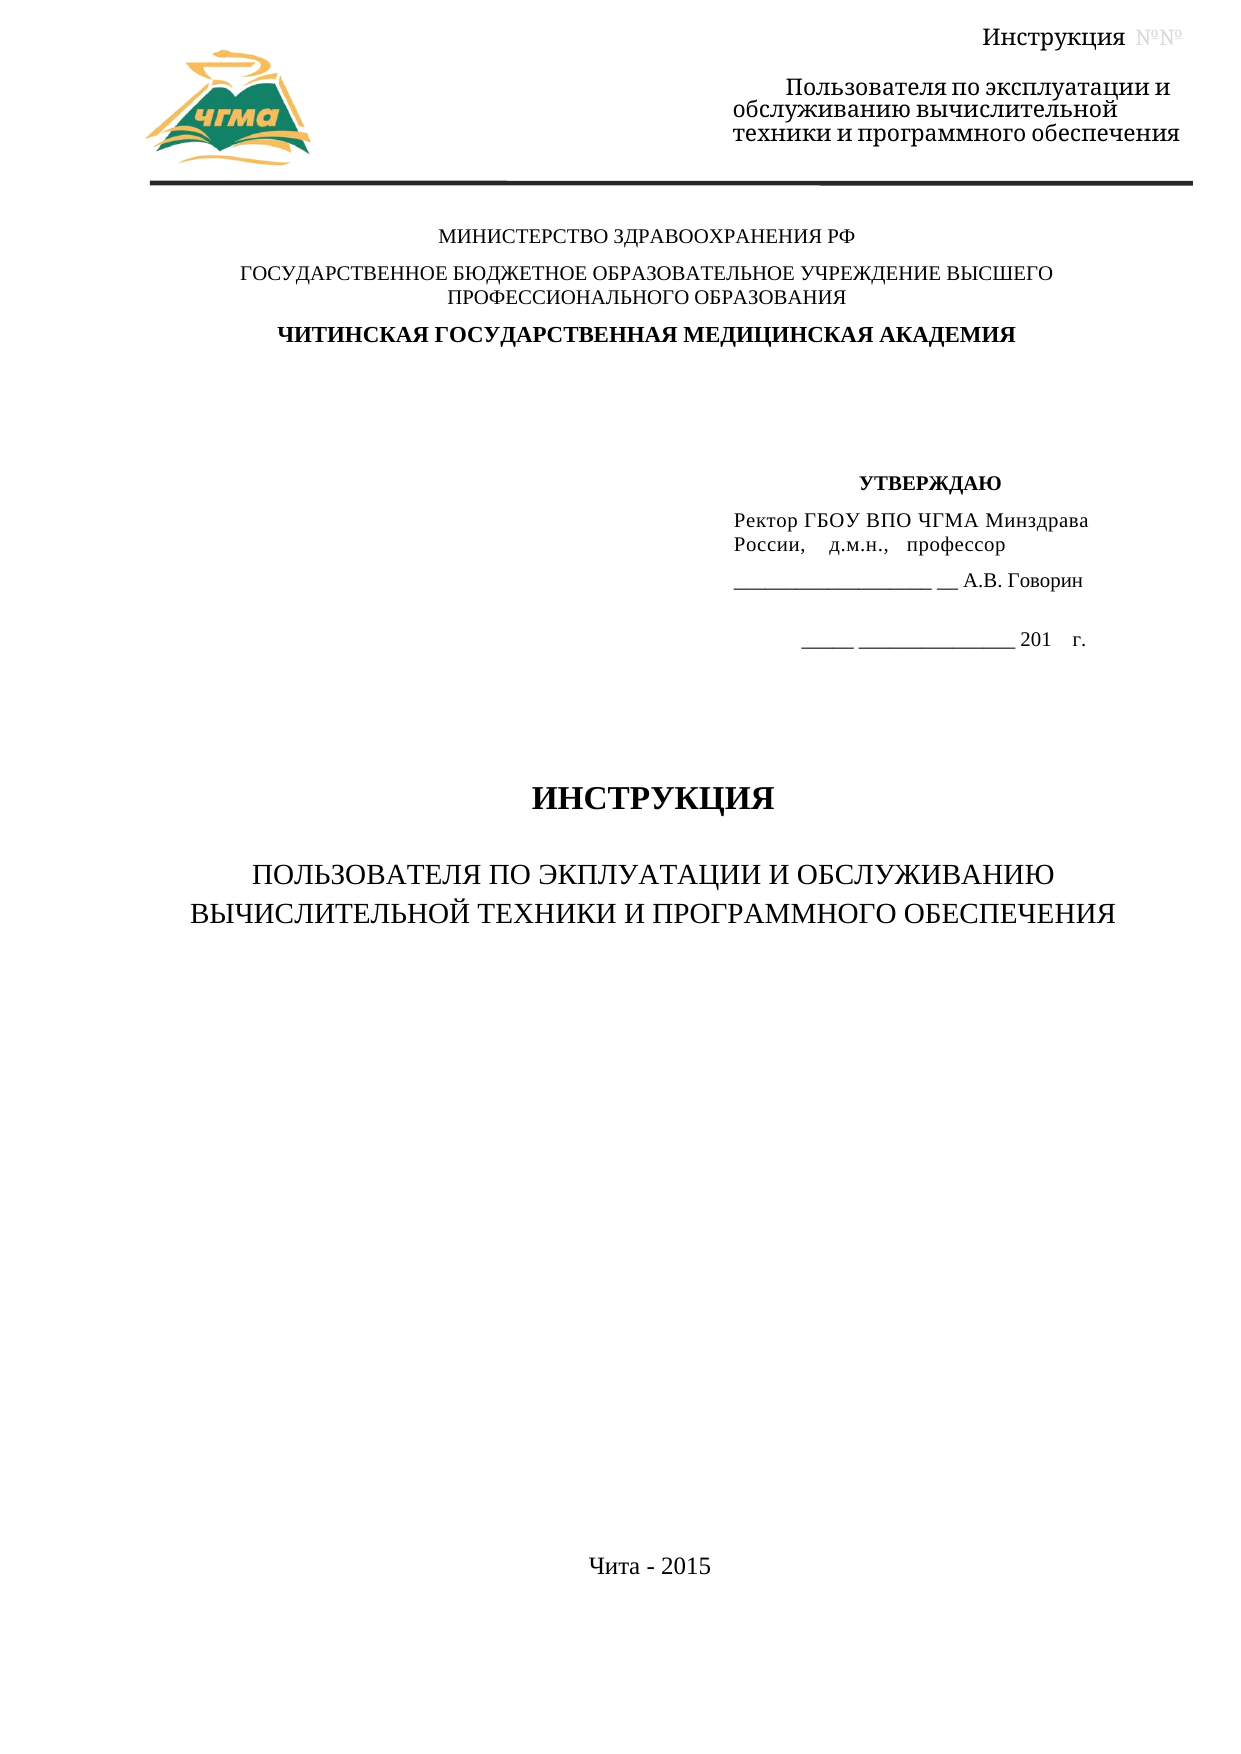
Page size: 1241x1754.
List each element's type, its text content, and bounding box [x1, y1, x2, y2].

text Министерство здравоохранения РФ [148, 224, 1146, 248]
text Читинская государственная медицинская академия [148, 321, 1146, 347]
text Чита - 2015 [148, 1551, 1152, 1580]
text Государственное бюджетное образовательное учреждение высшего профессионального образования [148, 261, 1146, 309]
